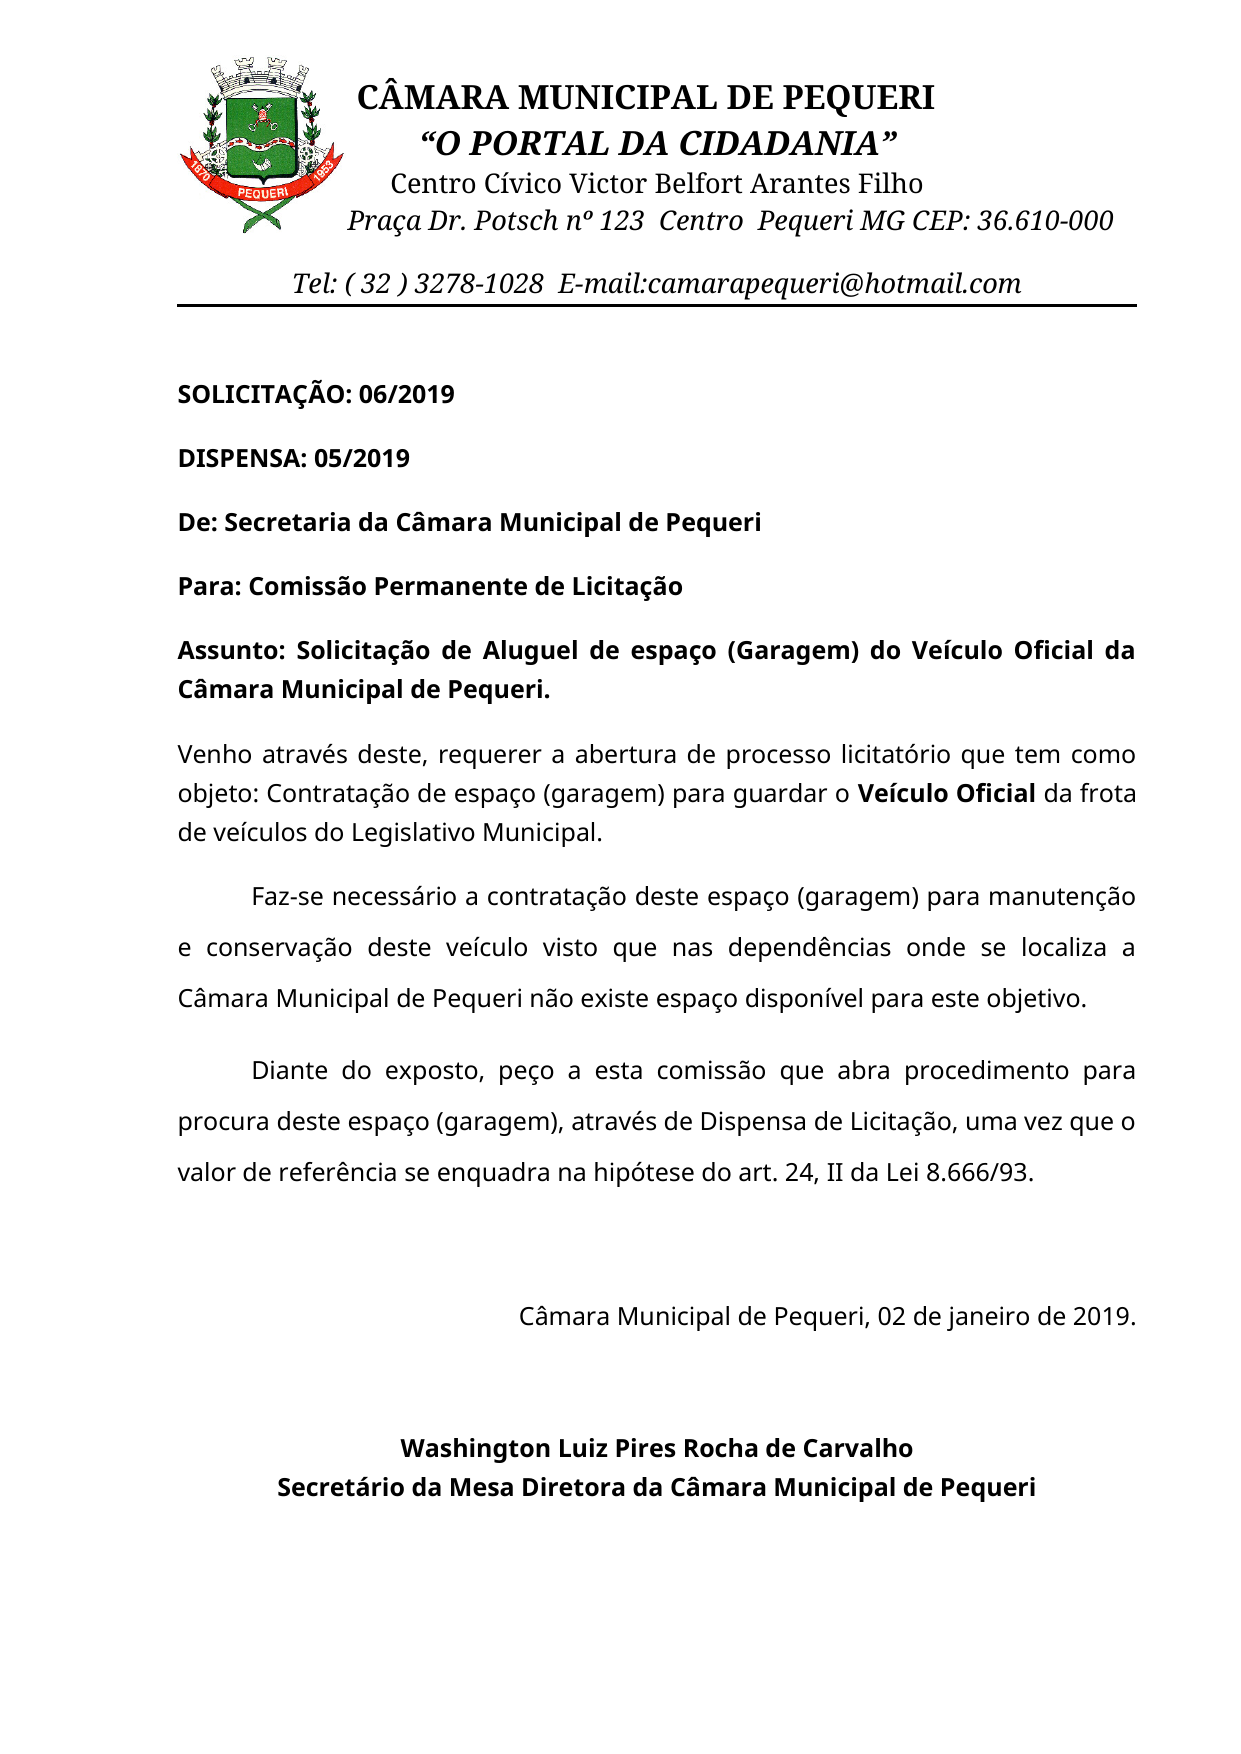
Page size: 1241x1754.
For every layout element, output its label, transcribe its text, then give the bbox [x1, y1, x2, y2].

text Câmara Municipal de Pequeri, 02 de janeiro de 2019. [177, 1299, 1137, 1333]
text De: Secretaria da Câmara Municipal de Pequeri [177, 505, 1137, 539]
text Faz-se necessário a contratação deste espaço (garagem) para manutenção e conservação deste veículo visto que nas dependências onde se localiza a Câmara Municipal de Pequeri não existe espaço disponível para este objetivo. [177, 879, 1137, 1015]
picture [177, 55, 346, 234]
subtitle DISPENSA: 05/2019 [177, 441, 1137, 474]
text Washington Luiz Pires Rocha de Carvalho [177, 1431, 1137, 1464]
text Assunto: Solicitação de Aluguel de espaço (Garagem) do Veículo Oficial da Câmara Municipal de Pequeri. [177, 633, 1137, 706]
subtitle SOLICITAÇÃO: 06/2019 [177, 376, 1137, 410]
text Venho através deste, requerer a abertura de processo licitatório que tem como objeto: Contratação de espaço (garagem) para guardar o Veículo Oficial da frota de veículos do Legislativo Municipal. [177, 736, 1137, 849]
text Diante do exposto, peço a esta comissão que abra procedimento para procura deste espaço (garagem), através de Dispensa de Licitação, uma vez que o valor de referência se enquadra na hipótese do art. 24, II da Lei 8.666/93. [177, 1053, 1137, 1189]
text Secretário da Mesa Diretora da Câmara Municipal de Pequeri [177, 1470, 1137, 1504]
text Para: Comissão Permanente de Licitação [177, 569, 1137, 603]
